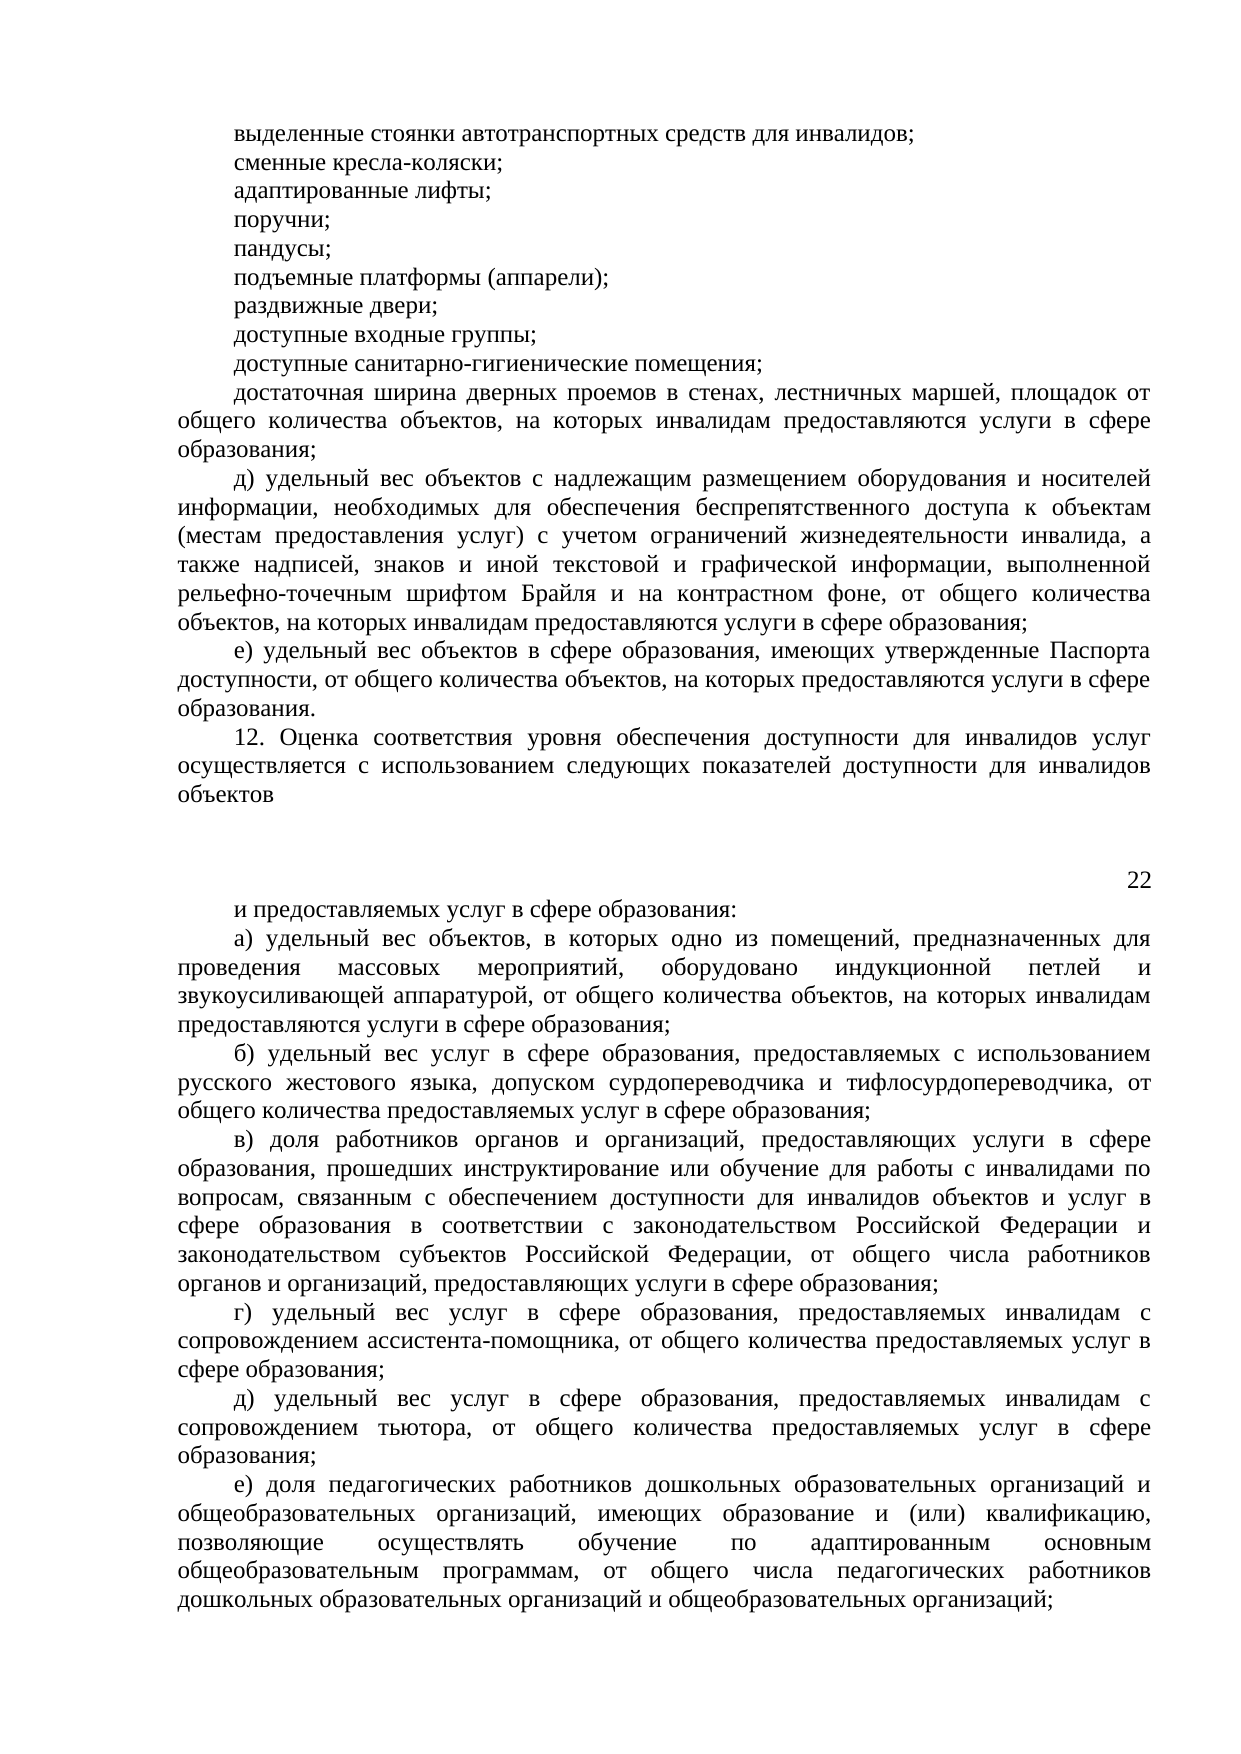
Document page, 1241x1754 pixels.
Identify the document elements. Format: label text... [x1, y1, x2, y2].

text поручни; [177, 204, 1152, 233]
text пандусы; [177, 233, 1152, 262]
text достаточная ширина дверных проемов в стенах, лестничных маршей, площадок от общего количества объектов, на которых инвалидам предоставляются услуги в сфере образования; [177, 377, 1152, 463]
text 22 [177, 866, 1152, 894]
text сменные кресла-коляски; [177, 147, 1152, 176]
text в) доля работников органов и организаций, предоставляющих услуги в сфере образования, прошедших инструктирование или обучение для работы с инвалидами по вопросам, связанным с обеспечением доступности для инвалидов объектов и услуг в сфере образования в соответствии с законодательством Российской Федерации и законодательством субъектов Российской Федерации, от общего числа работников органов и организаций, предоставляющих услуги в сфере образования; [177, 1124, 1152, 1297]
text подъемные платформы (аппарели); [177, 262, 1152, 291]
text г) удельный вес услуг в сфере образования, предоставляемых инвалидам с сопровождением ассистента-помощника, от общего количества предоставляемых услуг в сфере образования; [177, 1297, 1152, 1383]
text е) удельный вес объектов в сфере образования, имеющих утвержденные Паспорта доступности, от общего количества объектов, на которых предоставляются услуги в сфере образования. [177, 636, 1152, 722]
text адаптированные лифты; [177, 176, 1152, 204]
text и предоставляемых услуг в сфере образования: [177, 894, 1152, 923]
text доступные входные группы; [177, 319, 1152, 348]
text д) удельный вес услуг в сфере образования, предоставляемых инвалидам с сопровождением тьютора, от общего количества предоставляемых услуг в сфере образования; [177, 1383, 1152, 1469]
text 12. Оценка соответствия уровня обеспечения доступности для инвалидов услуг осуществляется с использованием следующих показателей доступности для инвалидов объектов [177, 722, 1152, 808]
text доступные санитарно-гигиенические помещения; [177, 348, 1152, 377]
text е) доля педагогических работников дошкольных образовательных организаций и общеобразовательных организаций, имеющих образование и (или) квалификацию, позволяющие осуществлять обучение по адаптированным основным общеобразовательным программам, от общего числа педагогических работников дошкольных образовательных организаций и общеобразовательных организаций; [177, 1469, 1152, 1613]
text б) удельный вес услуг в сфере образования, предоставляемых с использованием русского жестового языка, допуском сурдопереводчика и тифлосурдопереводчика, от общего количества предоставляемых услуг в сфере образования; [177, 1038, 1152, 1124]
text раздвижные двери; [177, 291, 1152, 319]
text а) удельный вес объектов, в которых одно из помещений, предназначенных для проведения массовых мероприятий, оборудовано индукционной петлей и звукоусиливающей аппаратурой, от общего количества объектов, на которых инвалидам предоставляются услуги в сфере образования; [177, 923, 1152, 1038]
text выделенные стоянки автотранспортных средств для инвалидов; [177, 118, 1152, 147]
text д) удельный вес объектов с надлежащим размещением оборудования и носителей информации, необходимых для обеспечения беспрепятственного доступа к объектам (местам предоставления услуг) с учетом ограничений жизнедеятельности инвалида, а также надписей, знаков и иной текстовой и графической информации, выполненной рельефно-точечным шрифтом Брайля и на контрастном фоне, от общего количества объектов, на которых инвалидам предоставляются услуги в сфере образования; [177, 463, 1152, 636]
